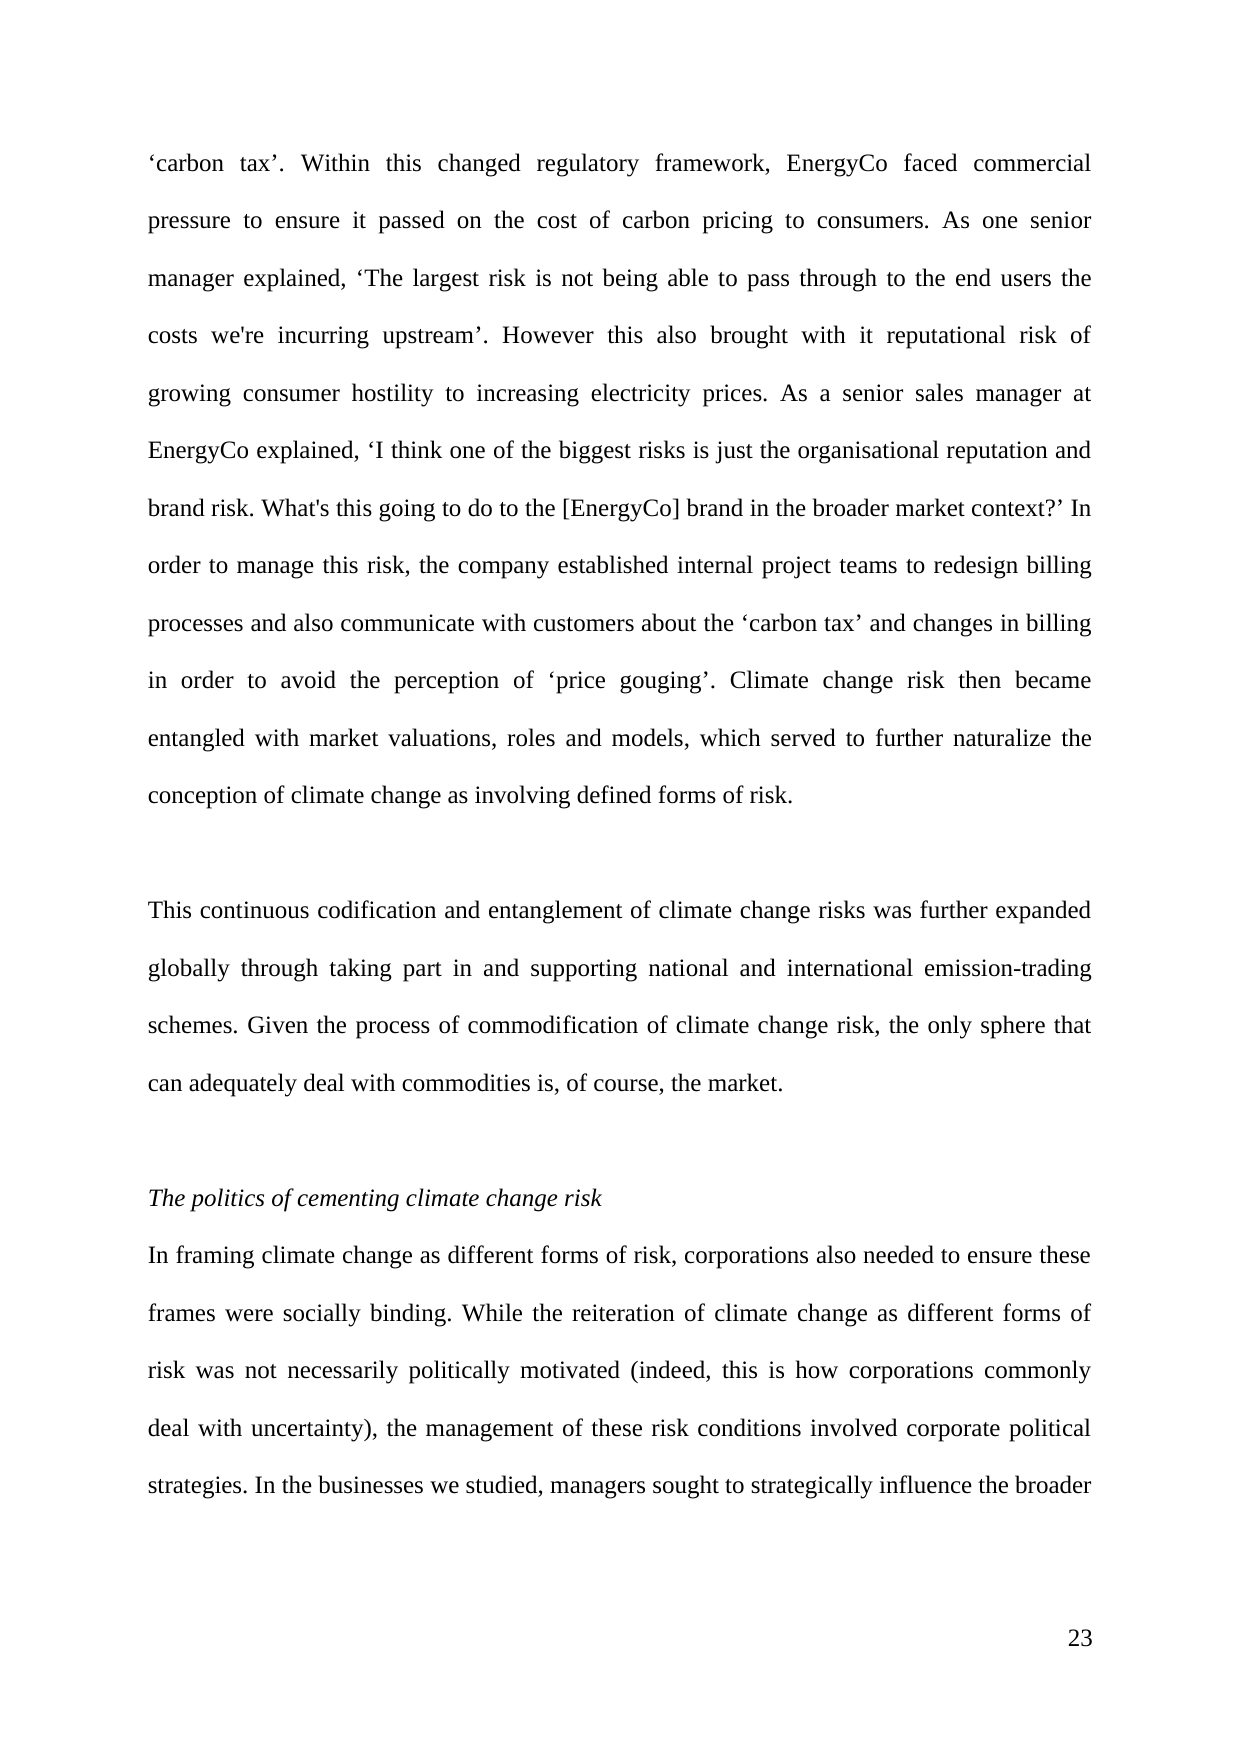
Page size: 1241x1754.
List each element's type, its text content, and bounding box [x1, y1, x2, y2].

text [148, 1240, 1092, 1499]
text The politics of cementing climate change risk [148, 1183, 1092, 1211]
text This continuous codification and entanglement of climate change risks was further expanded globally through taking part in and supporting national and international emission-trading schemes. Given the process of commodification of climate change risk, the only sphere that can adequately deal with commodities is, of course, the market. [148, 895, 1092, 1096]
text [148, 148, 1092, 809]
